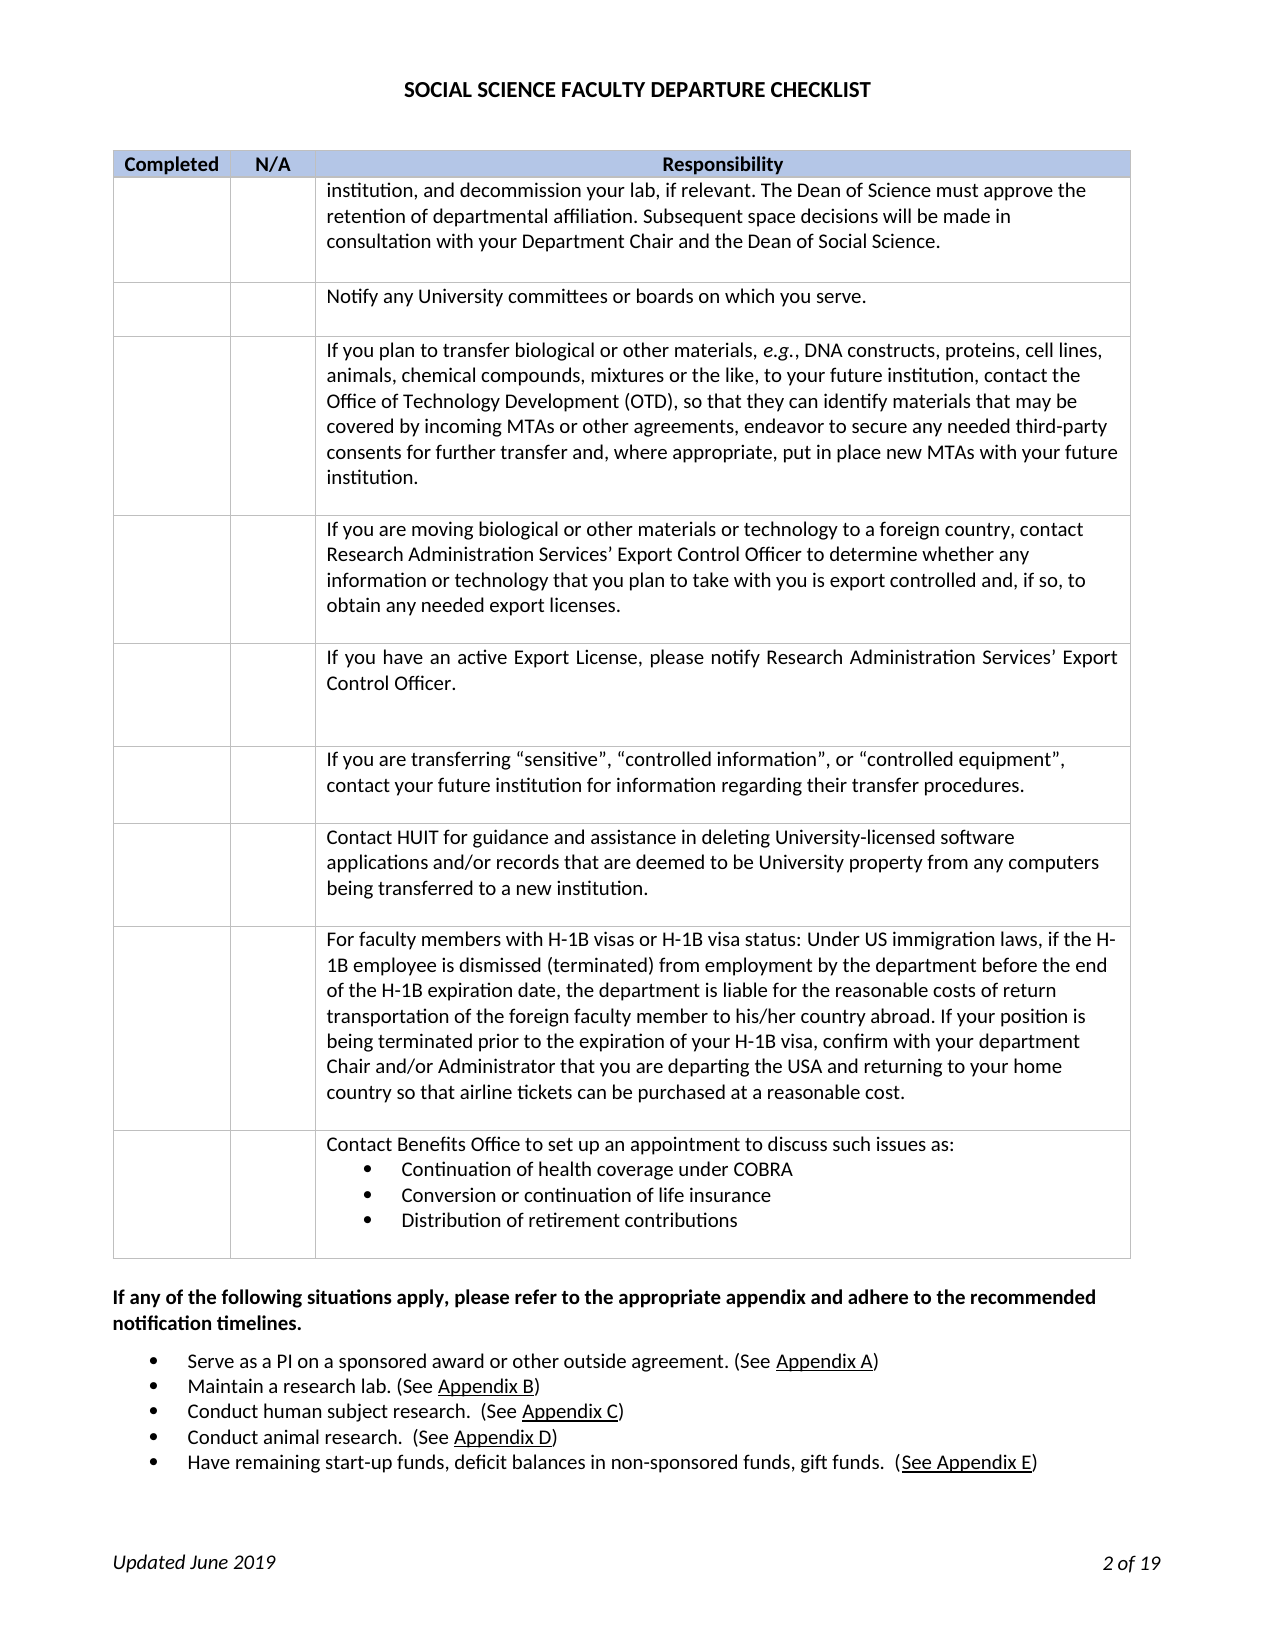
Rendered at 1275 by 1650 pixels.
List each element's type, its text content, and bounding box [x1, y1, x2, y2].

table_cell [231, 283, 315, 336]
table_cell If you plan to transfer biological or other materials, e.g., DNA constructs, proteins, cell lines, animals, chemical compounds, mixtures or the like, to your future institution, contact the Office of Technology Development (OTD), so that they can identify materials that may be covered by incoming MTAs or other agreements, endeavor to secure any needed third-party consents for further transfer and, where appropriate, put in place new MTAs with your future institution. [316, 337, 1130, 515]
list Have remaining start-up funds, deficit balances in non-sponsored funds, gift funds. (See Appendix E) [150, 1449, 1162, 1475]
table_cell Contact Benefits Office to set up an appointment to discuss such issues as: Continuation of health coverage under COBRA Conversion or continuation of life insurance Distribution of retirement contributions [316, 1131, 1130, 1258]
list Maintain a research lab. (See Appendix B) [150, 1373, 1162, 1399]
table_cell [114, 337, 230, 515]
text If any of the following situations apply, please refer to the appropriate appendix and adhere to the recommended notification timelines. [112, 1284, 1162, 1335]
table_cell [114, 644, 230, 746]
table_cell Notify any University committees or boards on which you serve. [316, 283, 1130, 336]
table_cell [231, 1131, 315, 1258]
table_cell [231, 824, 315, 926]
table_cell [114, 178, 230, 282]
table_header Responsibility [316, 151, 1130, 176]
table_cell [231, 747, 315, 823]
table_cell [114, 283, 230, 336]
table_cell If you are moving biological or other materials or technology to a foreign country, contact Research Administration Services’ Export Control Officer to determine whether any information or technology that you plan to take with you is export controlled and, if so, to obtain any needed export licenses. [316, 516, 1130, 643]
table_cell [231, 516, 315, 643]
table_cell [114, 516, 230, 643]
table_cell [231, 927, 315, 1130]
table_cell For faculty members with H-1B visas or H-1B visa status: Under US immigration laws, if the H-1B employee is dismissed (terminated) from employment by the department before the end of the H-1B expiration date, the department is liable for the reasonable costs of return transportation of the foreign faculty member to his/her country abroad. If your position is being terminated prior to the expiration of your H-1B visa, confirm with your department Chair and/or Administrator that you are departing the USA and returning to your home country so that airline tickets can be purchased at a reasonable cost. [316, 927, 1130, 1130]
table_cell [114, 824, 230, 926]
list Conduct human subject research. (See Appendix C) [150, 1399, 1162, 1424]
table_cell [114, 927, 230, 1130]
list Conduct animal research. (See Appendix D) [150, 1424, 1162, 1449]
list Serve as a PI on a sponsored award or other outside agreement. (See Appendix A) [150, 1348, 1162, 1373]
table_cell [114, 747, 230, 823]
table_cell [231, 178, 315, 282]
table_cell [316, 178, 1130, 282]
table_cell [231, 644, 315, 746]
table_header N/A [231, 151, 315, 176]
table_cell [231, 337, 315, 515]
table_cell If you have an active Export License, please notify Research Administration Services’ Export Control Officer. [316, 644, 1130, 746]
table_header Completed [114, 151, 230, 176]
table_cell Contact HUIT for guidance and assistance in deleting University-licensed software applications and/or records that are deemed to be University property from any computers being transferred to a new institution. [316, 824, 1130, 926]
table_cell [114, 1131, 230, 1258]
table_cell If you are transferring “sensitive”, “controlled information”, or “controlled equipment”, contact your future institution for information regarding their transfer procedures. [316, 747, 1130, 823]
